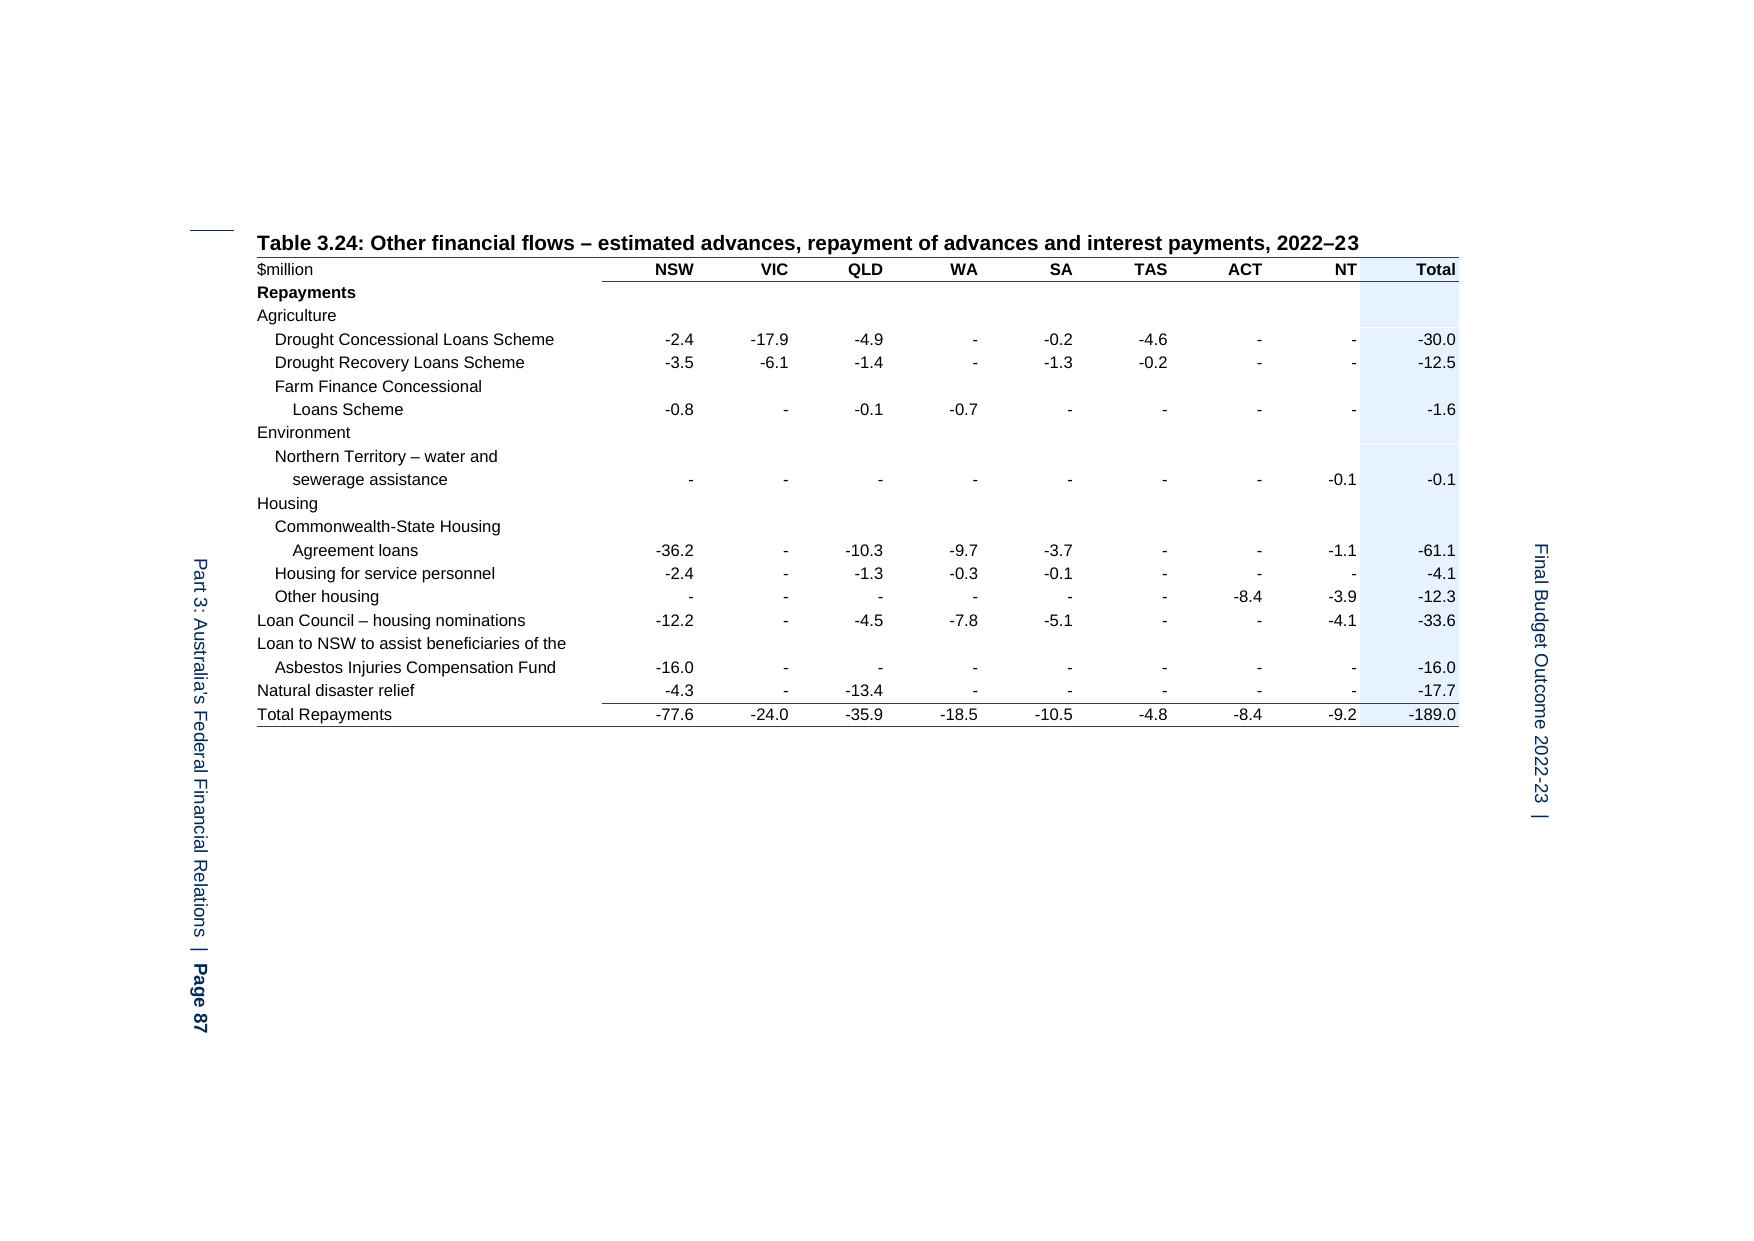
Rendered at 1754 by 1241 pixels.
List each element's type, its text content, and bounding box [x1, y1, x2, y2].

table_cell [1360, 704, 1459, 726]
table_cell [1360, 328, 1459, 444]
subtitle Table 3.24: Other financial flows – estimated advances, repayment of advances and interest payments, 2022–23 [257, 231, 1459, 255]
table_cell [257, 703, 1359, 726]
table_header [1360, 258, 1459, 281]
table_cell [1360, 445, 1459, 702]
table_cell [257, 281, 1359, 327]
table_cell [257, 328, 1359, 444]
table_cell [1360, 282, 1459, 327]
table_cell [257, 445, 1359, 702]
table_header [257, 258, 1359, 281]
